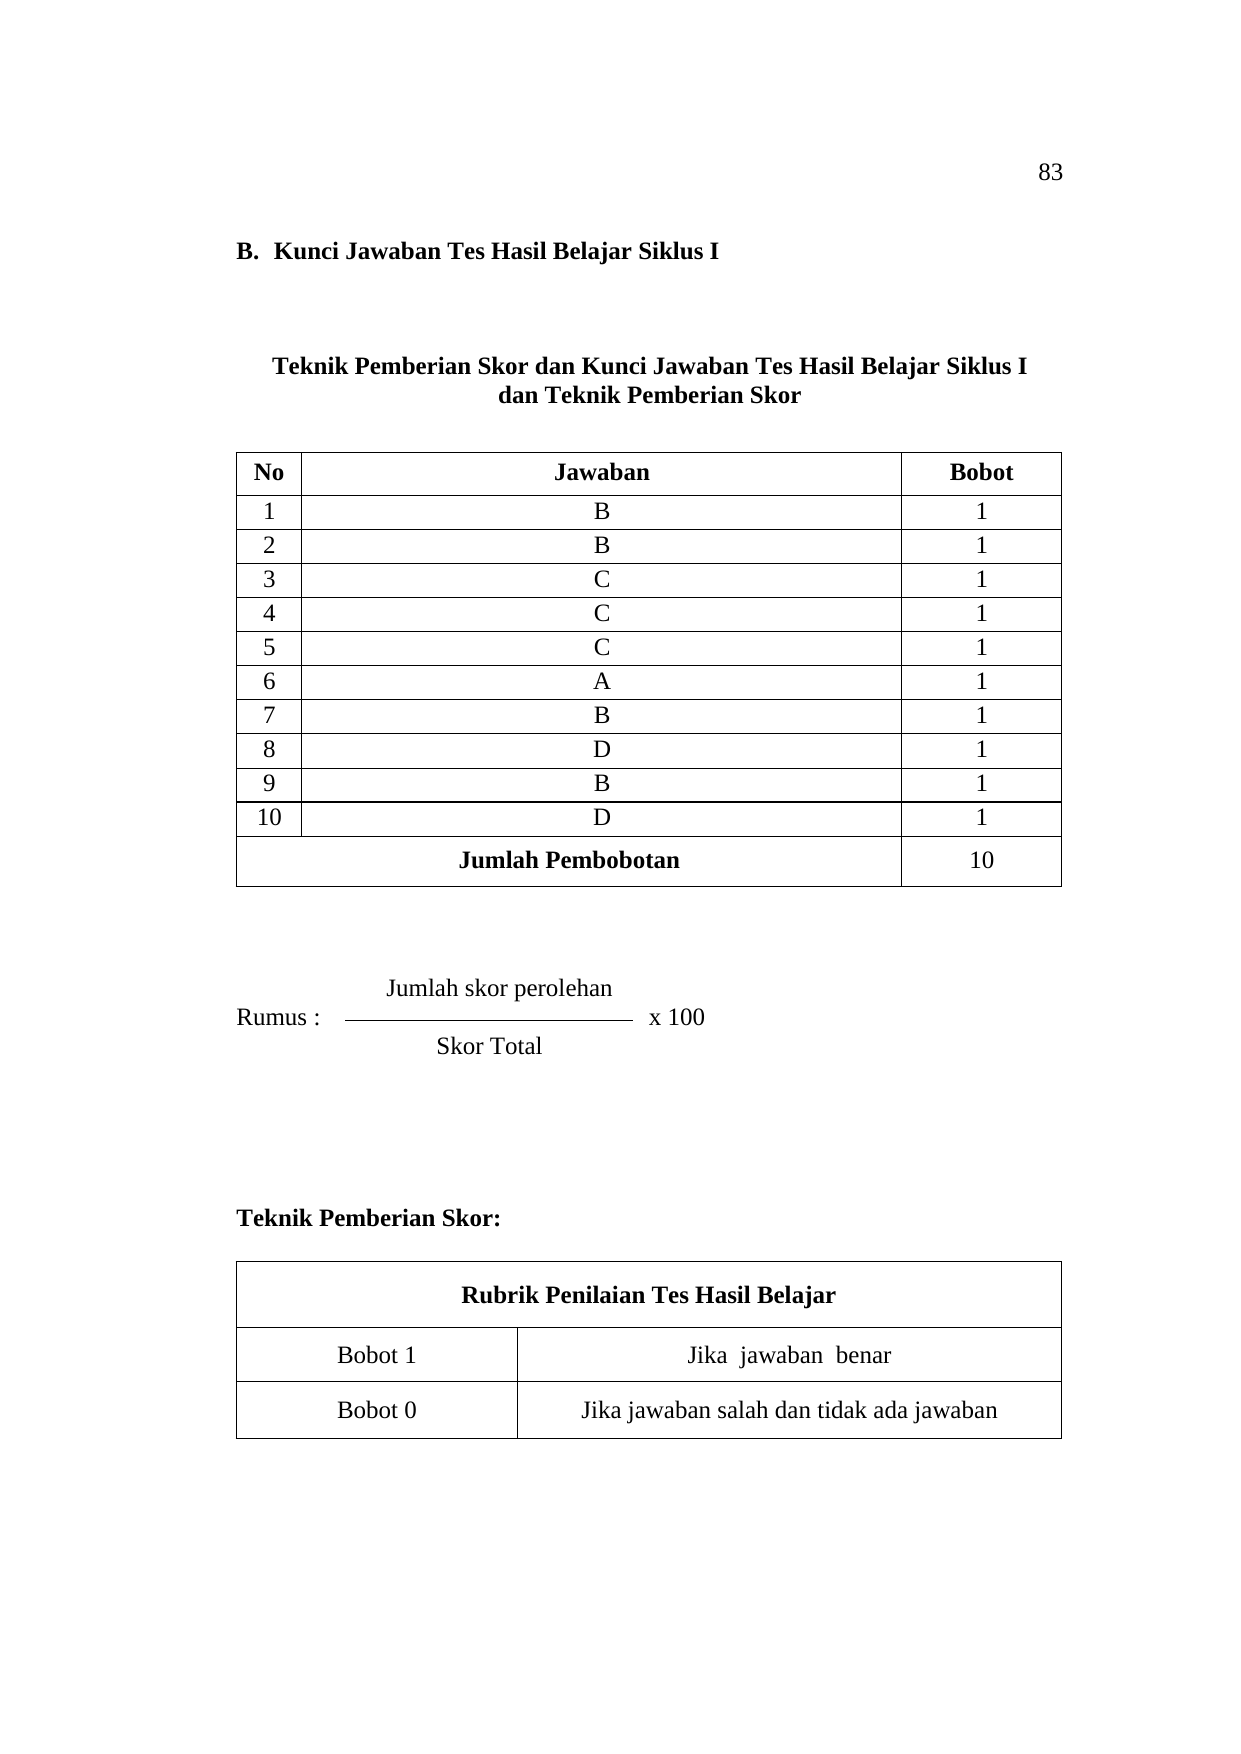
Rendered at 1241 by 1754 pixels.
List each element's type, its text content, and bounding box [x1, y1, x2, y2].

text Skor Total [386, 1031, 1063, 1059]
table_cell C [302, 564, 901, 597]
table_cell 1 [237, 496, 301, 529]
table_cell 1 [902, 564, 1061, 597]
table_cell Bobot 1 [237, 1328, 517, 1381]
table_cell 1 [902, 530, 1061, 563]
text Jumlah skor perolehan [311, 973, 1063, 1002]
table_cell C [302, 598, 901, 631]
table_cell Jika jawaban benar [518, 1328, 1061, 1381]
table_header Bobot [902, 453, 1061, 495]
text Rumus : x 100 [236, 1002, 1063, 1031]
table_cell 1 [902, 496, 1061, 529]
table_cell 3 [237, 564, 301, 597]
table_cell B [302, 496, 901, 529]
table_cell 1 [902, 803, 1061, 836]
table_cell B [302, 769, 901, 801]
table_cell Jika jawaban salah dan tidak ada jawaban [518, 1382, 1061, 1438]
text dan Teknik Pemberian Skor [236, 380, 1063, 409]
list Kunci Jawaban Tes Hasil Belajar Siklus I [236, 236, 1063, 265]
text Teknik Pemberian Skor dan Kunci Jawaban Tes Hasil Belajar Siklus I [236, 351, 1063, 380]
table_cell 10 [902, 837, 1061, 886]
table_cell 7 [237, 700, 301, 733]
table_cell 2 [237, 530, 301, 563]
table_cell A [302, 666, 901, 699]
table_cell 5 [237, 632, 301, 665]
table_cell 1 [902, 700, 1061, 733]
table_header Jawaban [302, 453, 901, 495]
table_cell 9 [237, 769, 301, 801]
table_header Rubrik Penilaian Tes Hasil Belajar [237, 1262, 1061, 1327]
table_cell 6 [237, 666, 301, 699]
table_cell Jumlah Pembobotan [237, 837, 901, 886]
table_cell Bobot 0 [237, 1382, 517, 1438]
table_cell D [302, 803, 901, 836]
table_cell C [302, 632, 901, 665]
table_cell 1 [902, 632, 1061, 665]
table_cell B [302, 530, 901, 563]
table_cell 10 [237, 803, 301, 836]
text Teknik Pemberian Skor: [236, 1203, 1063, 1232]
table_cell 1 [902, 598, 1061, 631]
table_header No [237, 453, 301, 495]
table_cell 1 [902, 769, 1061, 801]
table_cell 4 [237, 598, 301, 631]
table_cell 1 [902, 666, 1061, 699]
table_cell B [302, 700, 901, 733]
table_cell 1 [902, 734, 1061, 767]
table_cell D [302, 734, 901, 767]
table_cell 8 [237, 734, 301, 767]
